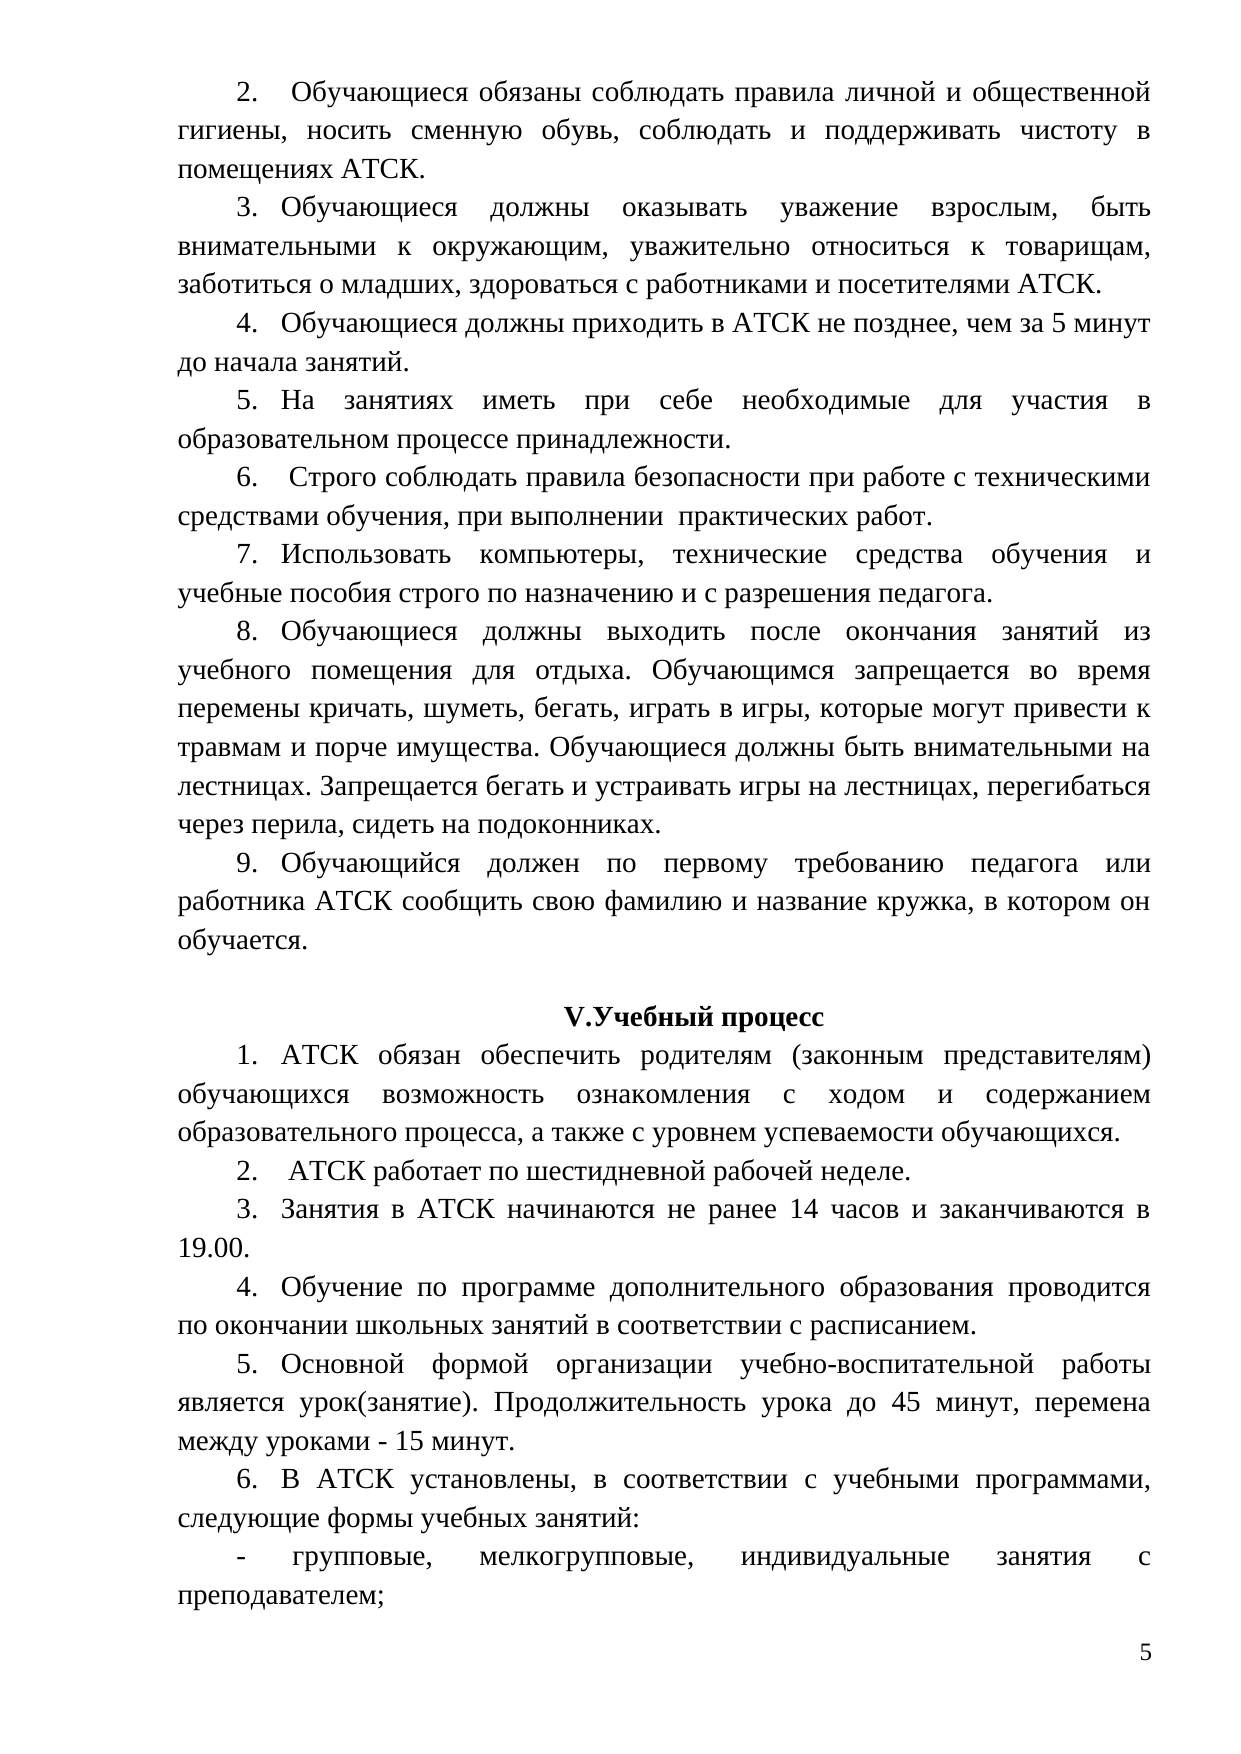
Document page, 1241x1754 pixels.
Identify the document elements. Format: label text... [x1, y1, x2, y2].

list Обучение по программе дополнительного образования проводится по окончании школьных занятий в соответствии с расписанием. [177, 1269, 1152, 1341]
list Обучающиеся должны приходить в АТСК не позднее, чем за 5 минут до начала занятий. [177, 305, 1152, 377]
list Обучающиеся должны выходить после окончания занятий из учебного помещения для отдыха. Обучающимся запрещается во время перемены кричать, шуметь, бегать, играть в игры, которые могут привести к травмам и порче имущества. Обучающиеся должны быть внимательными на лестницах. Запрещается бегать и устраивать игры на лестницах, перегибаться через перила, сидеть на подоконниках. [177, 613, 1152, 840]
list Обучающиеся должны оказывать уважение взрослым, быть внимательными к окружающим, уважительно относиться к товарищам, заботиться о младших, здороваться с работниками и посетителями АТСК. [177, 189, 1152, 300]
list В АТСК установлены, в соответствии с учебными программами, следующие формы учебных занятий: [177, 1461, 1152, 1533]
list АТСК работает по шестидневной рабочей неделе. [177, 1153, 1152, 1187]
list Обучающиеся обязаны соблюдать правила личной и общественной гигиены, носить сменную обувь, соблюдать и поддерживать чистоту в помещениях АТСК. [177, 74, 1152, 184]
list Строго соблюдать правила безопасности при работе с техническими средствами обучения, при выполнении практических работ. [177, 459, 1152, 531]
list Использовать компьютеры, технические средства обучения и учебные пособия строго по назначению и с разрешения педагога. [177, 536, 1152, 608]
list АТСК обязан обеспечить родителям (законным представителям) обучающихся возможность ознакомления с ходом и содержанием образовательного процесса, а также с уровнем успеваемости обучающихся. [177, 1037, 1152, 1148]
list Основной формой организации учебно-воспитательной работы является урок(занятие). Продолжительность урока до 45 минут, перемена между уроками - 15 минут. [177, 1346, 1152, 1456]
list Обучающийся должен по первому требованию педагога или работника АТСК сообщить свою фамилию и название кружка, в котором он обучается. [177, 845, 1152, 955]
list На занятиях иметь при себе необходимые для участия в образовательном процессе принадлежности. [177, 382, 1152, 454]
list Занятия в АТСК начинаются не ранее 14 часов и заканчиваются в 19.00. [177, 1192, 1152, 1264]
text - групповые, мелкогрупповые, индивидуальные занятия с преподавателем; [177, 1538, 1152, 1611]
text V.Учебный процесс [177, 999, 1152, 1032]
